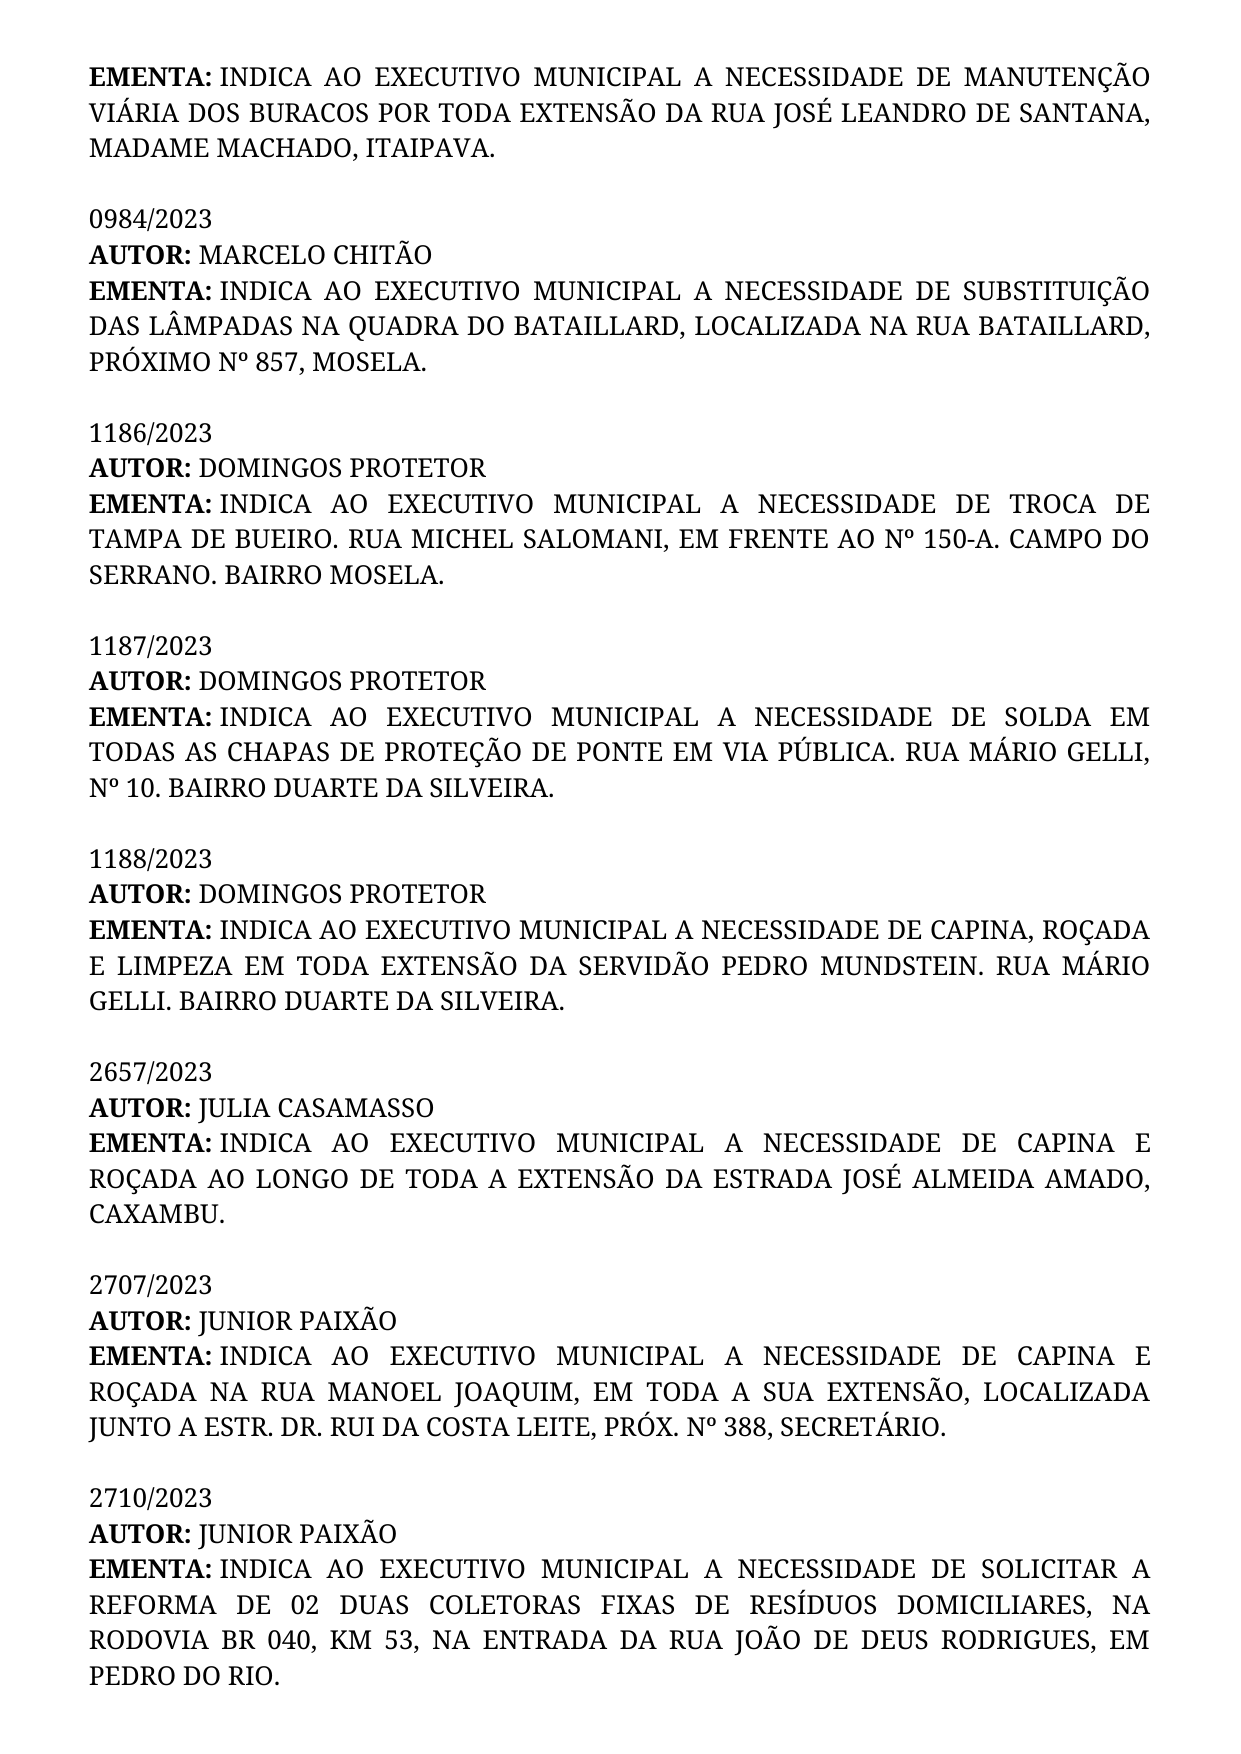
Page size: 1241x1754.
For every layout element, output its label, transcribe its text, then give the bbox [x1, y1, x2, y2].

text EMENTA: INDICA AO EXECUTIVO MUNICIPAL A NECESSIDADE DE SOLDA EM TODAS AS CHAPAS DE PROTEÇÃO DE PONTE EM VIA PÚBLICA. RUA MÁRIO GELLI, Nº 10. BAIRRO DUARTE DA SILVEIRA. [89, 698, 1152, 805]
text 1187/2023 AUTOR: DOMINGOS PROTETOR [89, 627, 1152, 698]
text EMENTA: INDICA AO EXECUTIVO MUNICIPAL A NECESSIDADE DE TROCA DE TAMPA DE BUEIRO. RUA MICHEL SALOMANI, EM FRENTE AO Nº 150-A. CAMPO DO SERRANO. BAIRRO MOSELA. [89, 485, 1152, 592]
text EMENTA: INDICA AO EXECUTIVO MUNICIPAL A NECESSIDADE DE CAPINA, ROÇADA E LIMPEZA EM TODA EXTENSÃO DA SERVIDÃO PEDRO MUNDSTEIN. RUA MÁRIO GELLI. BAIRRO DUARTE DA SILVEIRA. [89, 912, 1152, 1018]
text EMENTA: INDICA AO EXECUTIVO MUNICIPAL A NECESSIDADE DE CAPINA E ROÇADA NA RUA MANOEL JOAQUIM, EM TODA A SUA EXTENSÃO, LOCALIZADA JUNTO A ESTR. DR. RUI DA COSTA LEITE, PRÓX. Nº 388, SECRETÁRIO. [89, 1338, 1152, 1444]
text 2657/2023 AUTOR: JULIA CASAMASSO [89, 1054, 1152, 1125]
text 0984/2023 AUTOR: MARCELO CHITÃO [89, 201, 1152, 272]
text 2710/2023 AUTOR: JUNIOR PAIXÃO [89, 1480, 1152, 1551]
text EMENTA: INDICA AO EXECUTIVO MUNICIPAL A NECESSIDADE DE MANUTENÇÃO VIÁRIA DOS BURACOS POR TODA EXTENSÃO DA RUA JOSÉ LEANDRO DE SANTANA, MADAME MACHADO, ITAIPAVA. [89, 59, 1152, 166]
text EMENTA: INDICA AO EXECUTIVO MUNICIPAL A NECESSIDADE DE CAPINA E ROÇADA AO LONGO DE TODA A EXTENSÃO DA ESTRADA JOSÉ ALMEIDA AMADO, CAXAMBU. [89, 1125, 1152, 1231]
text 2707/2023 AUTOR: JUNIOR PAIXÃO [89, 1267, 1152, 1338]
text EMENTA: INDICA AO EXECUTIVO MUNICIPAL A NECESSIDADE DE SOLICITAR A REFORMA DE 02 DUAS COLETORAS FIXAS DE RESÍDUOS DOMICILIARES, NA RODOVIA BR 040, KM 53, NA ENTRADA DA RUA JOÃO DE DEUS RODRIGUES, EM PEDRO DO RIO. [89, 1551, 1152, 1693]
text EMENTA: INDICA AO EXECUTIVO MUNICIPAL A NECESSIDADE DE SUBSTITUIÇÃO DAS LÂMPADAS NA QUADRA DO BATAILLARD, LOCALIZADA NA RUA BATAILLARD, PRÓXIMO Nº 857, MOSELA. [89, 272, 1152, 379]
text 1188/2023 AUTOR: DOMINGOS PROTETOR [89, 841, 1152, 912]
text 1186/2023 AUTOR: DOMINGOS PROTETOR [89, 414, 1152, 485]
